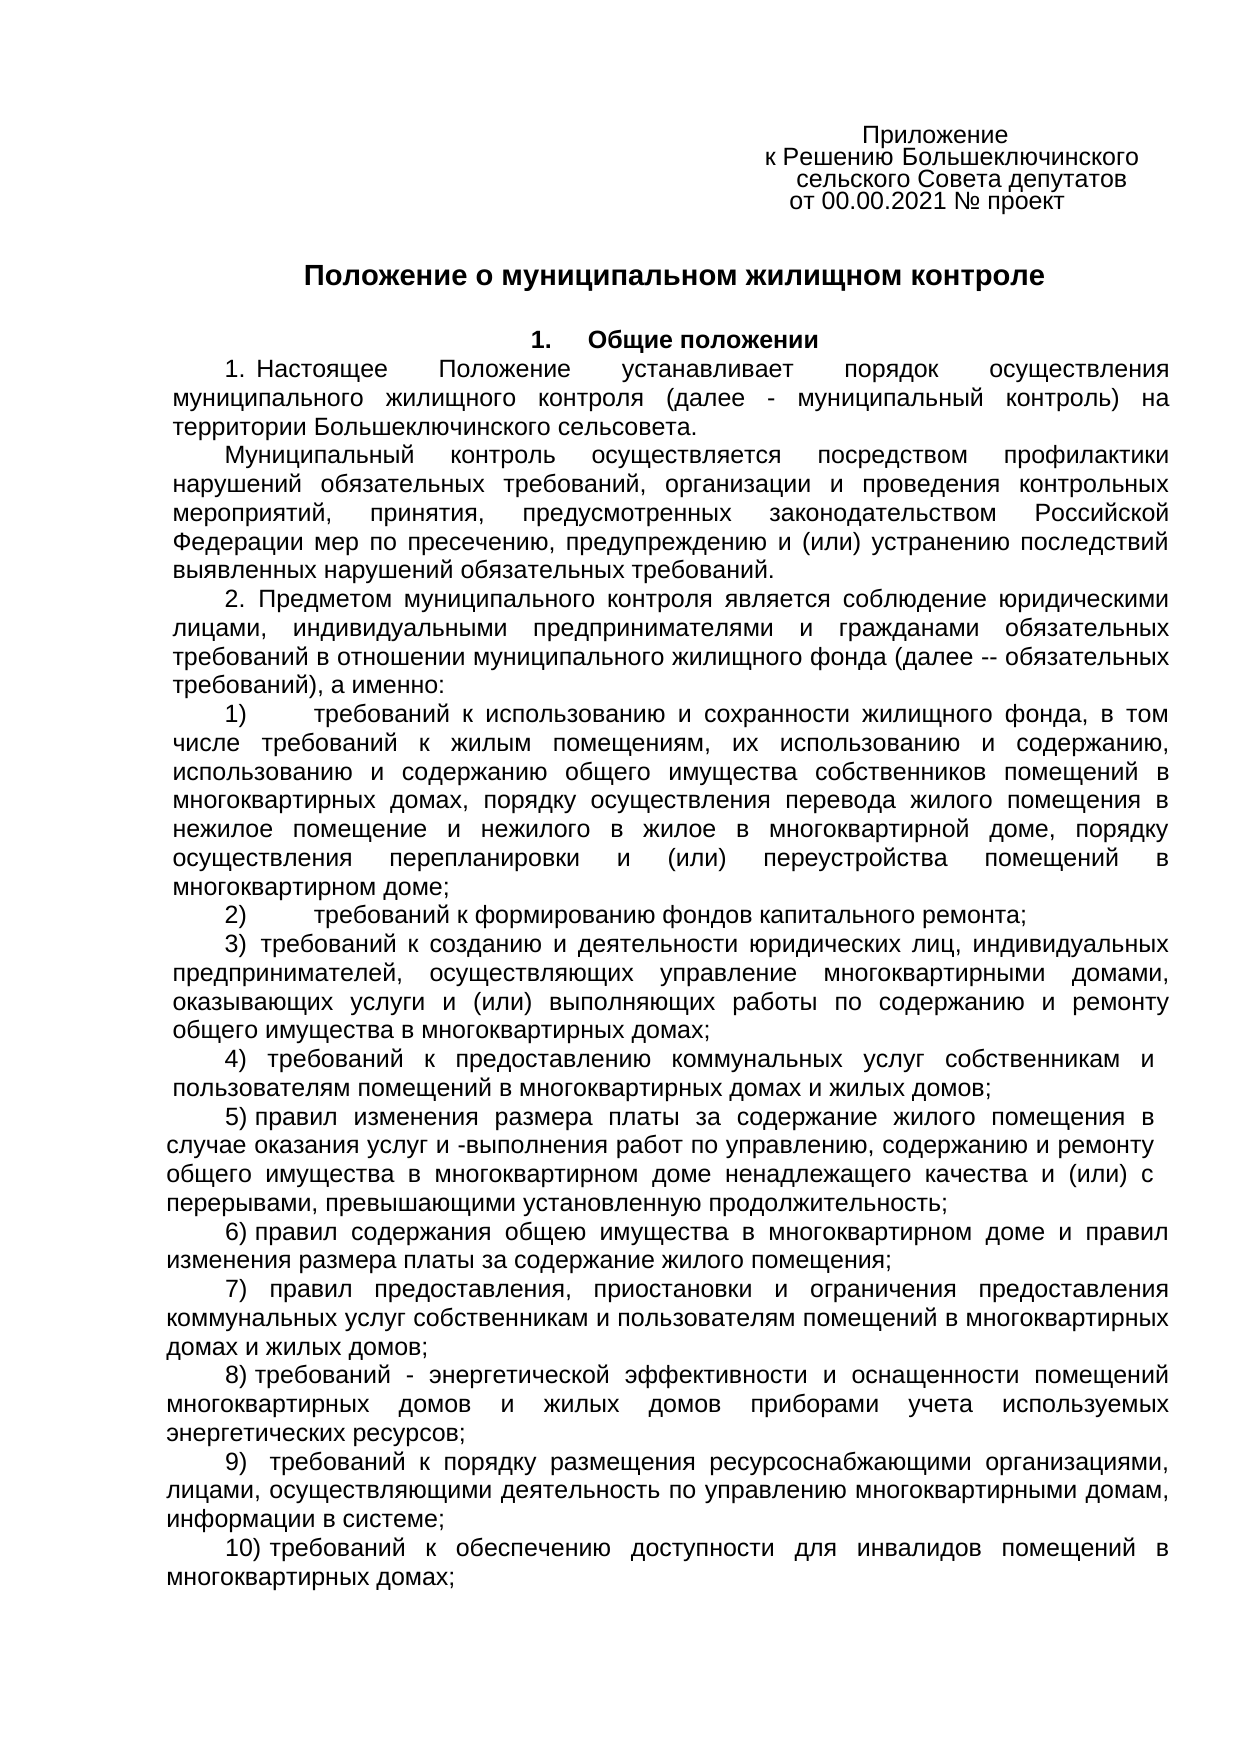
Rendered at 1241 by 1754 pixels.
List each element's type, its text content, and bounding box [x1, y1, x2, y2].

list правил содержания общею имущества в многоквартирном доме и правил изменения размера платы за содержание жилого помещения; [166, 1217, 1170, 1274]
list требований к использованию и сохранности жилищного фонда, в том числе требований к жилым помещениям, их использованию и содержанию, использованию и содержанию общего имущества собственников помещений в многоквартирных домах, порядку осуществления перевода жилого помещения в нежилое помещение и нежилого в жилое в многоквартирной доме, порядку осуществления перепланировки и (или) переустройства помещений в многоквартирном доме; [172, 699, 1170, 901]
list требований к порядку размещения ресурсоснабжающими организациями, лицами, осуществляющими деятельность по управлению многоквартирными домам, информации в системе; [166, 1447, 1170, 1533]
text сельского Совета депутатов [4, 170, 1144, 192]
text Приложение [726, 126, 1144, 148]
text к Решению Большеключинского [4, 148, 1144, 170]
text Муниципальный контроль осуществляется посредством профилактики нарушений обязательных требований, организации и проведения контрольных мероприятий, принятия, предусмотренных законодательством Российской Федерации мер по пресечению, предупреждению и (или) устранению последствий выявленных нарушений обязательных требований. [172, 441, 1170, 584]
list требований к обеспечению доступности для инвалидов помещений в многоквартирных домах; [166, 1533, 1170, 1591]
list Предметом муниципального контроля является соблюдение юридическими лицами, индивидуальными предпринимателями и гражданами обязательных требований в отношении муниципального жилищного фонда (далее -- обязательных требований), а именно: [172, 584, 1170, 699]
list правил изменения размера платы за содержание жилого помещения в случае оказания услуг и -выполнения работ по управлению, содержанию и ремонту общего имущества в многоквартирном доме ненадлежащего качества и (или) с перерывами, превышающими установленную продолжительность; [166, 1102, 1155, 1217]
list Настоящее Положение устанавливает порядок осуществления муниципального жилищного контроля (далее - муниципальный контроль) на территории Большеключинского сельсовета. [172, 354, 1170, 441]
list требований к предоставлению коммунальных услуг собственникам и пользователям помещений в многоквартирных домах и жилых домов; [172, 1044, 1155, 1102]
list правил предоставления, приостановки и ограничения предоставления коммунальных услуг собственникам и пользователям помещений в многоквартирных домах и жилых домов; [166, 1274, 1170, 1361]
text от 00.00.2021 № проект [4, 192, 1144, 214]
text Положение о муниципальном жилищном контроле [183, 258, 1167, 292]
list требований - энергетической эффективности и оснащенности помещений многоквартирных домов и жилых домов приборами учета используемых энергетических ресурсов; [166, 1361, 1170, 1447]
list требований к созданию и деятельности юридических лиц, индивидуальных предпринимателей, осуществляющих управление многоквартирными домами, оказывающих услуги и (или) выполняющих работы по содержанию и ремонту общего имущества в многоквартирных домах; [172, 929, 1170, 1044]
list требований к формированию фондов капитального ремонта; [172, 901, 1167, 929]
list Общие положении [183, 326, 1167, 354]
